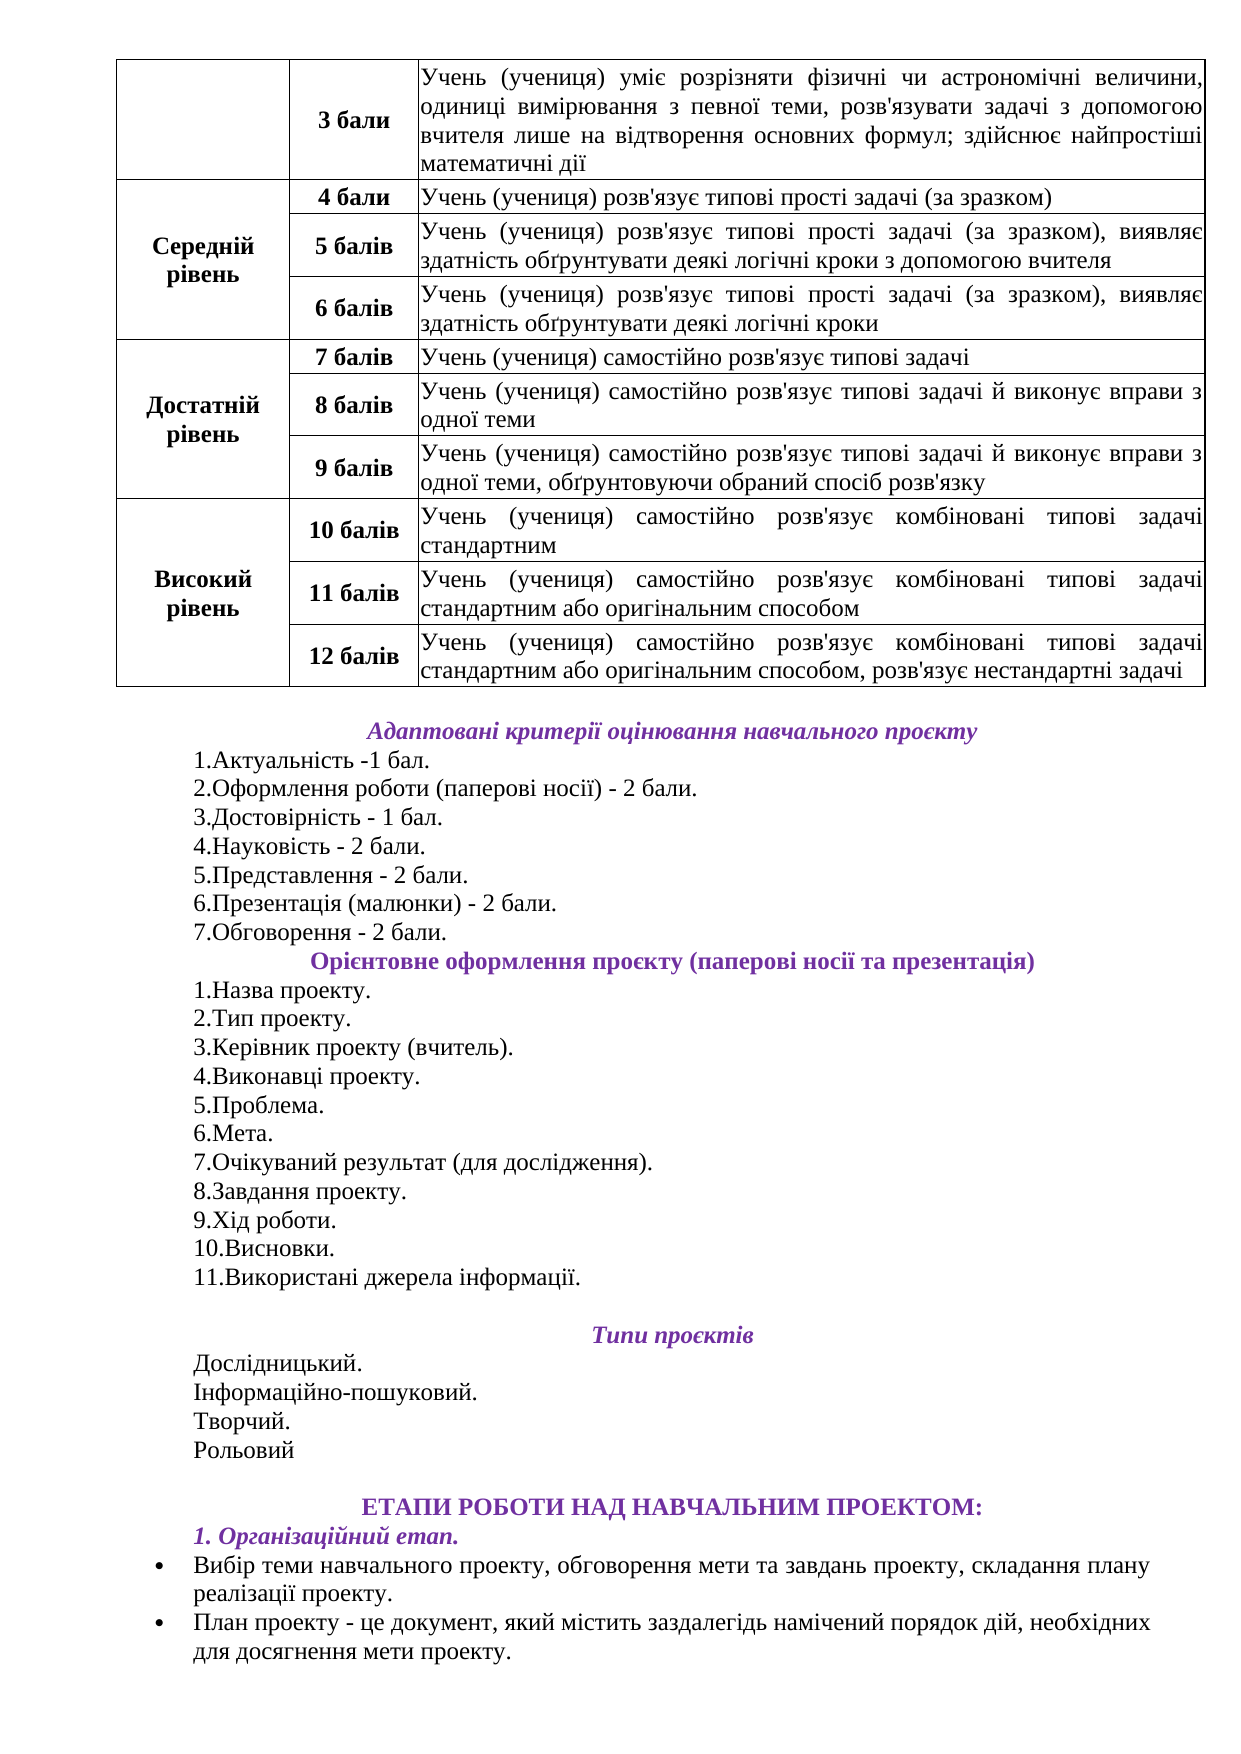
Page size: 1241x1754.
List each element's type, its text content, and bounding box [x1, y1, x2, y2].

text 11.Використані джерела інформації. [193, 1262, 1152, 1291]
text ЕТАПИ РОБОТИ НАД НАВЧАЛЬНИМ ПРОЕКТОМ: [193, 1492, 1152, 1521]
text 2.Оформлення роботи (паперові носії) - 2 бали. [193, 773, 1152, 802]
text 4.Виконавці проекту. [193, 1061, 1152, 1090]
table_cell Учень (учениця) розв'язує типові прості задачі (за зразком), виявляє здатність обґрунтувати деякі логічні кроки з допомогою вчителя [419, 214, 1204, 276]
text Дослідницький. [193, 1348, 1152, 1377]
text 2.Тип проекту. [193, 1003, 1152, 1032]
text Адаптовані критерії оцінювання навчального проєкту [193, 716, 1152, 745]
table_cell 6 балів [290, 277, 418, 339]
text Рольовий [193, 1435, 1152, 1463]
table_cell 10 балів [290, 499, 418, 561]
table_cell 5 балів [290, 214, 418, 276]
table_cell Учень (учениця) самостійно розв'язує типові задачі й виконує вправи з одної теми, обґрунтовуючи обраний спосіб розв'язку [419, 436, 1204, 498]
table_cell Учень (учениця) самостійно розв'язує комбіновані типові задачі стандартним або оригінальним способом [419, 562, 1204, 623]
text 7.Обговорення - 2 бали. [193, 917, 1152, 946]
table_cell 12 балів [290, 625, 418, 686]
text 6.Мета. [193, 1118, 1152, 1147]
table_cell 11 балів [290, 562, 418, 623]
text 1. Організаційний етап. [193, 1521, 1152, 1550]
text 3.Достовірність - 1 бал. [193, 802, 1152, 831]
text 1.Назва проекту. [193, 975, 1152, 1003]
table_cell Високий рівень [117, 499, 289, 686]
table_cell Учень (учениця) самостійно розв'язує типові задачі й виконує вправи з одної теми [419, 374, 1204, 435]
table_cell Учень (учениця) розв'язує типові прості задачі (за зразком), виявляє здатність обґрунтувати деякі логічні кроки [419, 277, 1204, 339]
list Вибір теми навчального проекту, обговорення мети та завдань проекту, складання плану реалізації проекту. [156, 1550, 1152, 1607]
text 5.Представлення - 2 бали. [193, 860, 1152, 888]
table_cell 4 бали [290, 180, 418, 213]
table_cell 3 бали [290, 60, 418, 179]
text Орієнтовне оформлення проєкту (паперові носії та презентація) [193, 946, 1152, 975]
table_cell 7 балів [290, 340, 418, 373]
table_cell Учень (учениця) уміє розрізняти фізичні чи астрономічні величини, одиниці вимірювання з певної теми, розв'язувати задачі з допомогою вчителя лише на відтворення основних формул; здійснює найпростіші математичні дії [419, 60, 1204, 179]
table_cell 9 балів [290, 436, 418, 498]
table_cell Учень (учениця) самостійно розв'язує типові задачі [419, 340, 1204, 373]
table_cell 8 балів [290, 374, 418, 435]
text 7.Очікуваний результат (для дослідження). [193, 1147, 1152, 1176]
text 3.Керівник проекту (вчитель). [193, 1032, 1152, 1061]
text 6.Презентація (малюнки) - 2 бали. [193, 888, 1152, 917]
text 10.Висновки. [193, 1233, 1152, 1262]
table_cell Достатній рівень [117, 340, 289, 498]
table_cell Учень (учениця) розв'язує типові прості задачі (за зразком) [419, 180, 1204, 213]
text Інформаційно-пошуковий. [193, 1377, 1152, 1406]
text 5.Проблема. [193, 1090, 1152, 1118]
table_cell Учень (учениця) самостійно розв'язує комбіновані типові задачі стандартним або оригінальним способом, розв'язує нестандартні задачі [419, 625, 1204, 686]
table_cell Середній рівень [117, 180, 289, 339]
text 4.Науковість - 2 бали. [193, 831, 1152, 860]
text 9.Хід роботи. [193, 1205, 1152, 1233]
text 8.Завдання проекту. [193, 1176, 1152, 1205]
text Типи проєктів [193, 1320, 1152, 1348]
table_cell Учень (учениця) самостійно розв'язує комбіновані типові задачі стандартним [419, 499, 1204, 561]
list План проекту - це документ, який містить заздалегідь намічений порядок дій, необхідних для досягнення мети проекту. [156, 1607, 1152, 1665]
text Творчий. [193, 1406, 1152, 1435]
text 1.Актуальність -1 бал. [193, 745, 1152, 773]
